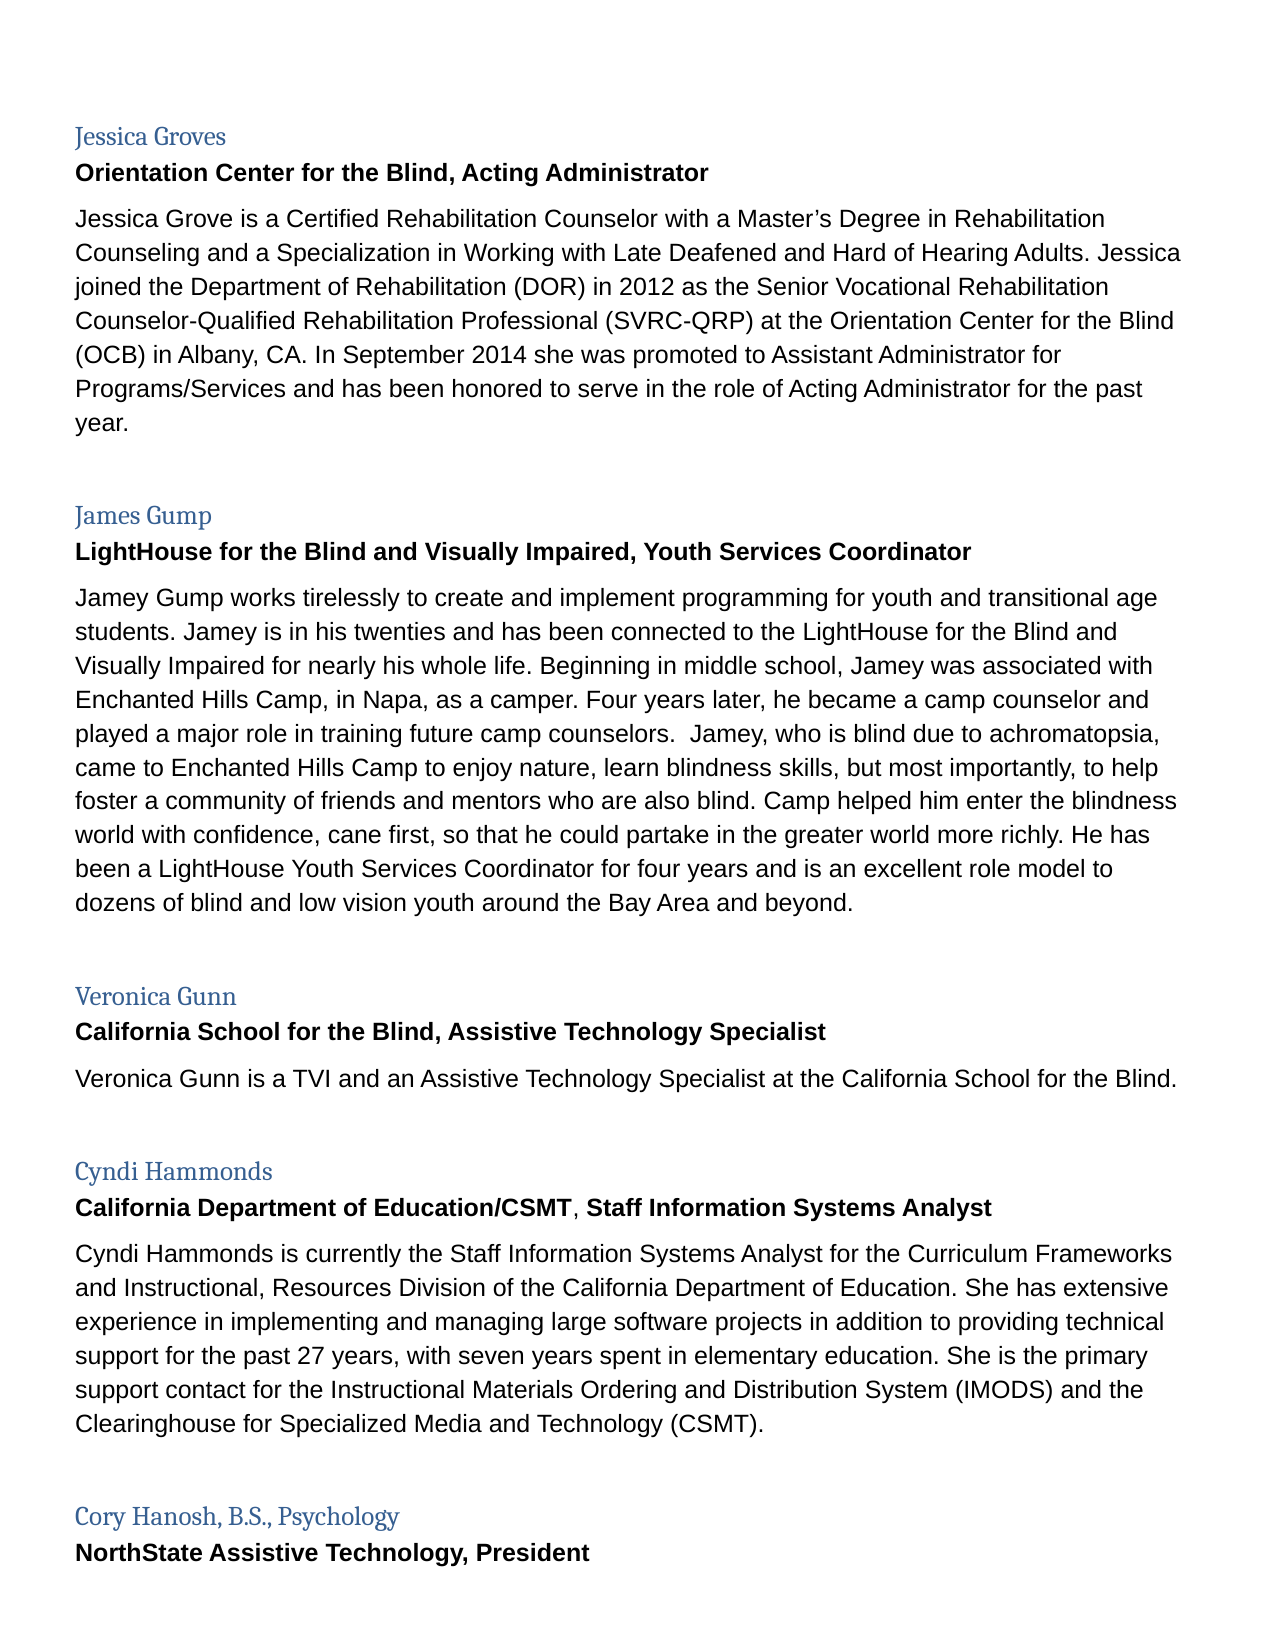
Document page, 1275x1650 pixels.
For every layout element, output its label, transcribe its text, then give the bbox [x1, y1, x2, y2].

subtitle Cory Hanosh, B.S., Psychology [75, 1501, 1200, 1532]
text LightHouse for the Blind and Visually Impaired, Youth Services Coordinator [75, 537, 1200, 566]
text Jessica Grove is a Certified Rehabilitation Counselor with a Master’s Degree in Rehabilitation Counseling and a Specialization in Working with Late Deafened and Hard of Hearing Adults. Jessica joined the Department of Rehabilitation (DOR) in 2012 as the Senior Vocational Rehabilitation Counselor-Qualified Rehabilitation Professional (SVRC-QRP) at the Orientation Center for the Blind (OCB) in Albany, CA. In September 2014 she was promoted to Assistant Administrator for Programs/Services and has been honored to serve in the role of Acting Administrator for the past year. [75, 204, 1200, 436]
subtitle Veronica Gunn [75, 981, 1200, 1012]
text Veronica Gunn is a TVI and an Assistive Technology Specialist at the California School for the Blind. [75, 1064, 1200, 1092]
text California Department of Education/CSMT, Staff Information Systems Analyst [75, 1193, 1200, 1222]
text California School for the Blind, Assistive Technology Specialist [75, 1017, 1200, 1046]
subtitle James Gump [75, 500, 1200, 531]
text Jamey Gump works tirelessly to create and implement programming for youth and transitional age students. Jamey is in his twenties and has been connected to the LightHouse for the Blind and Visually Impaired for nearly his whole life. Beginning in middle school, Jamey was associated with Enchanted Hills Camp, in Napa, as a camper. Four years later, he became a camp counselor and played a major role in training future camp counselors. Jamey, who is blind due to achromatopsia, came to Enchanted Hills Camp to enjoy nature, learn blindness skills, but most importantly, to help foster a community of friends and mentors who are also blind. Camp helped him enter the blindness world with confidence, cane first, so that he could partake in the greater world more richly. He has been a LightHouse Youth Services Coordinator for four years and is an excellent role model to dozens of blind and low vision youth around the Bay Area and beyond. [75, 583, 1200, 917]
text Orientation Center for the Blind, Acting Administrator [75, 158, 1200, 187]
text Cyndi Hammonds is currently the Staff Information Systems Analyst for the Curriculum Frameworks and Instructional, Resources Division of the California Department of Education. She has extensive experience in implementing and managing large software projects in addition to providing technical support for the past 27 years, with seven years spent in elementary education. She is the primary support contact for the Instructional Materials Ordering and Distribution System (IMODS) and the Clearinghouse for Specialized Media and Technology (CSMT). [75, 1239, 1200, 1437]
subtitle Jessica Groves [75, 121, 1200, 152]
subtitle Cyndi Hammonds [75, 1156, 1200, 1187]
text NorthState Assistive Technology, President [75, 1538, 1200, 1567]
